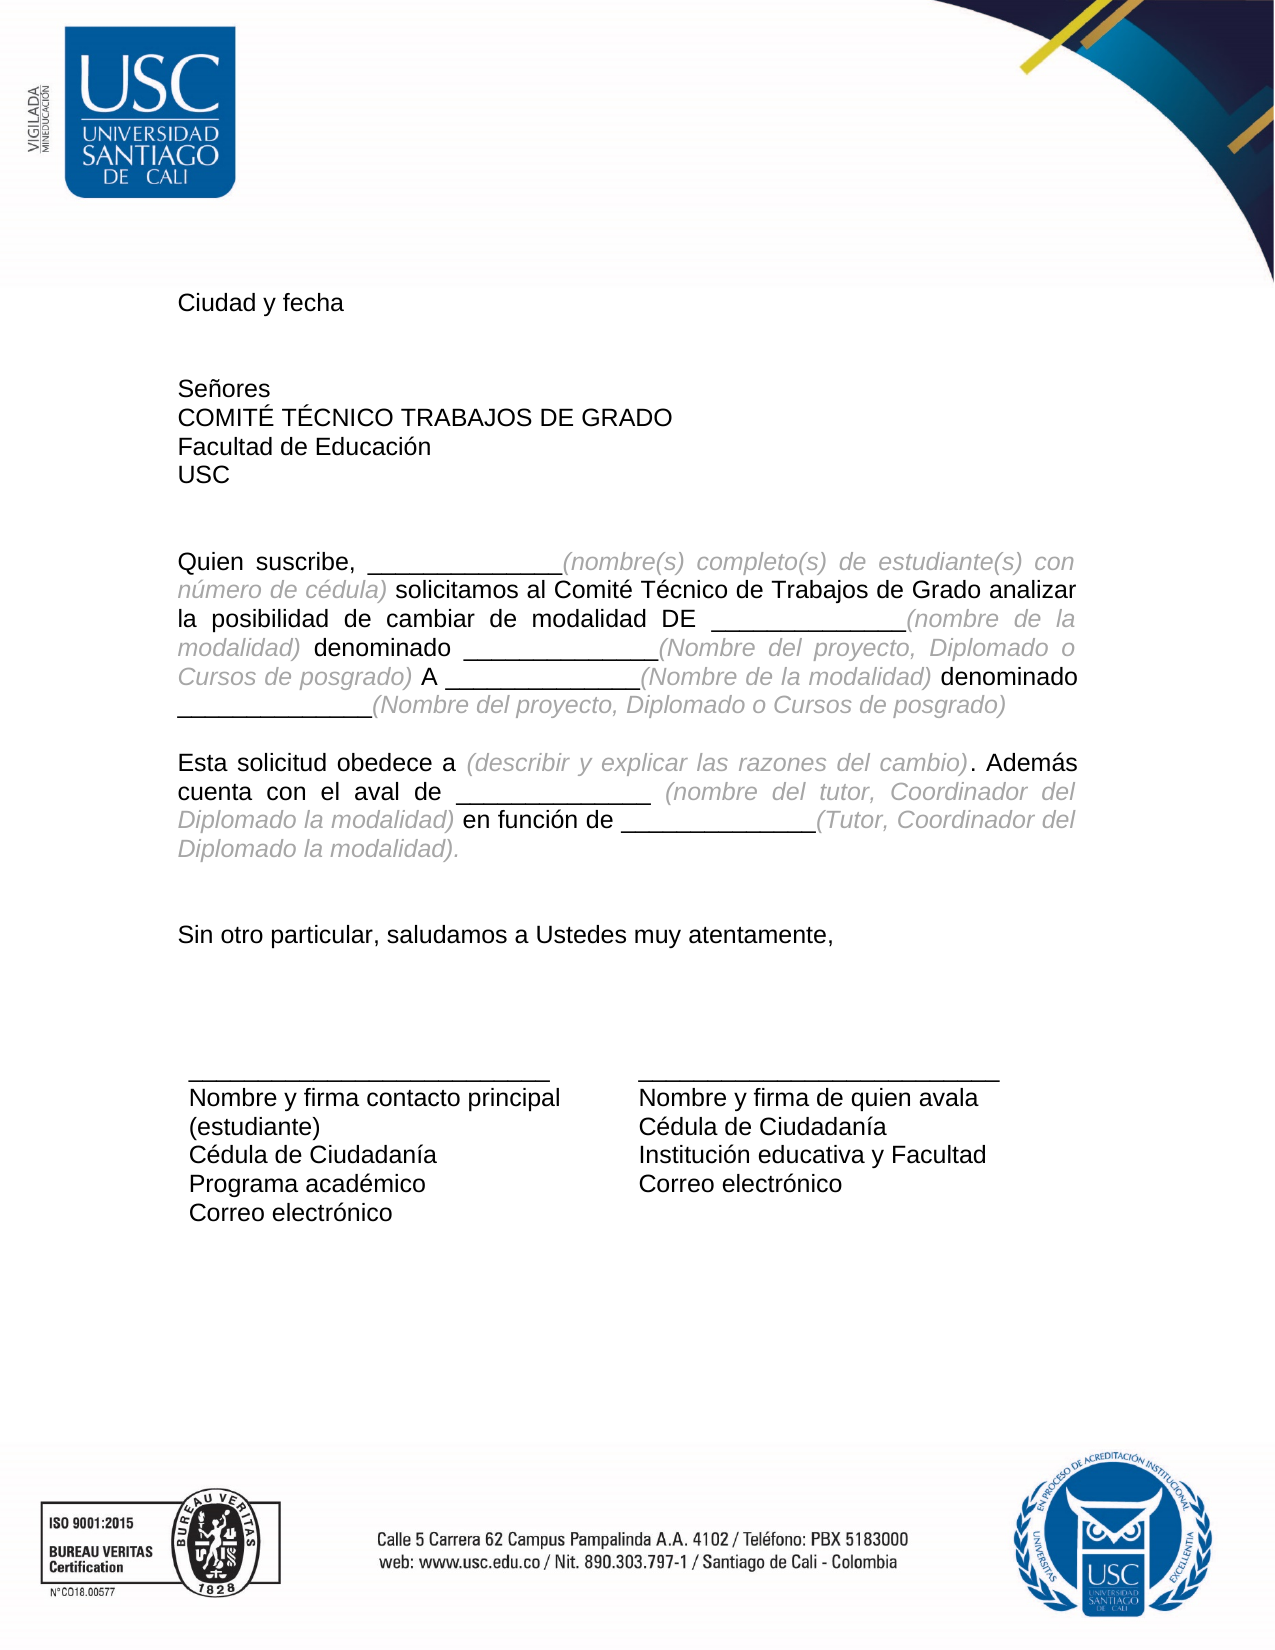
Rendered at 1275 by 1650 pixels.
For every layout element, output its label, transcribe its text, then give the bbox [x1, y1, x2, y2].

text COMITÉ TÉCNICO TRABAJOS DE GRADO [177, 403, 1078, 431]
text Esta solicitud obedece a (describir y explicar las razones del cambio). Además cuenta con el aval de ______________ (nombre del tutor, Coordinador del Diplomado la modalidad) en función de ______________(Tutor, Coordinador del Diplomado la modalidad). [177, 748, 1078, 863]
text Señores [177, 374, 1078, 403]
text Quien suscribe, ______________(nombre(s) completo(s) de estudiante(s) con número de cédula) solicitamos al Comité Técnico de Trabajos de Grado analizar la posibilidad de cambiar de modalidad DE ______________(nombre de la modalidad) denominado ______________(Nombre del proyecto, Diplomado o Cursos de posgrado) A ______________(Nombre de la modalidad) denominado ______________(Nombre del proyecto, Diplomado o Cursos de posgrado) [177, 546, 1078, 719]
text USC [177, 460, 1078, 489]
picture [0, 0, 1274, 288]
table_header __________________________ Nombre y firma de quien avala Cédula de Ciudadanía Institución educativa y Facultad Correo electrónico [627, 1054, 1077, 1227]
text Ciudad y fecha [177, 288, 1078, 316]
picture [0, 1442, 1275, 1650]
text Sin otro particular, saludamos a Ustedes muy atentamente, [177, 920, 1078, 949]
text Facultad de Educación [177, 431, 1078, 460]
table_header __________________________ Nombre y firma contacto principal (estudiante) Cédula de Ciudadanía Programa académico Correo electrónico [177, 1054, 627, 1227]
